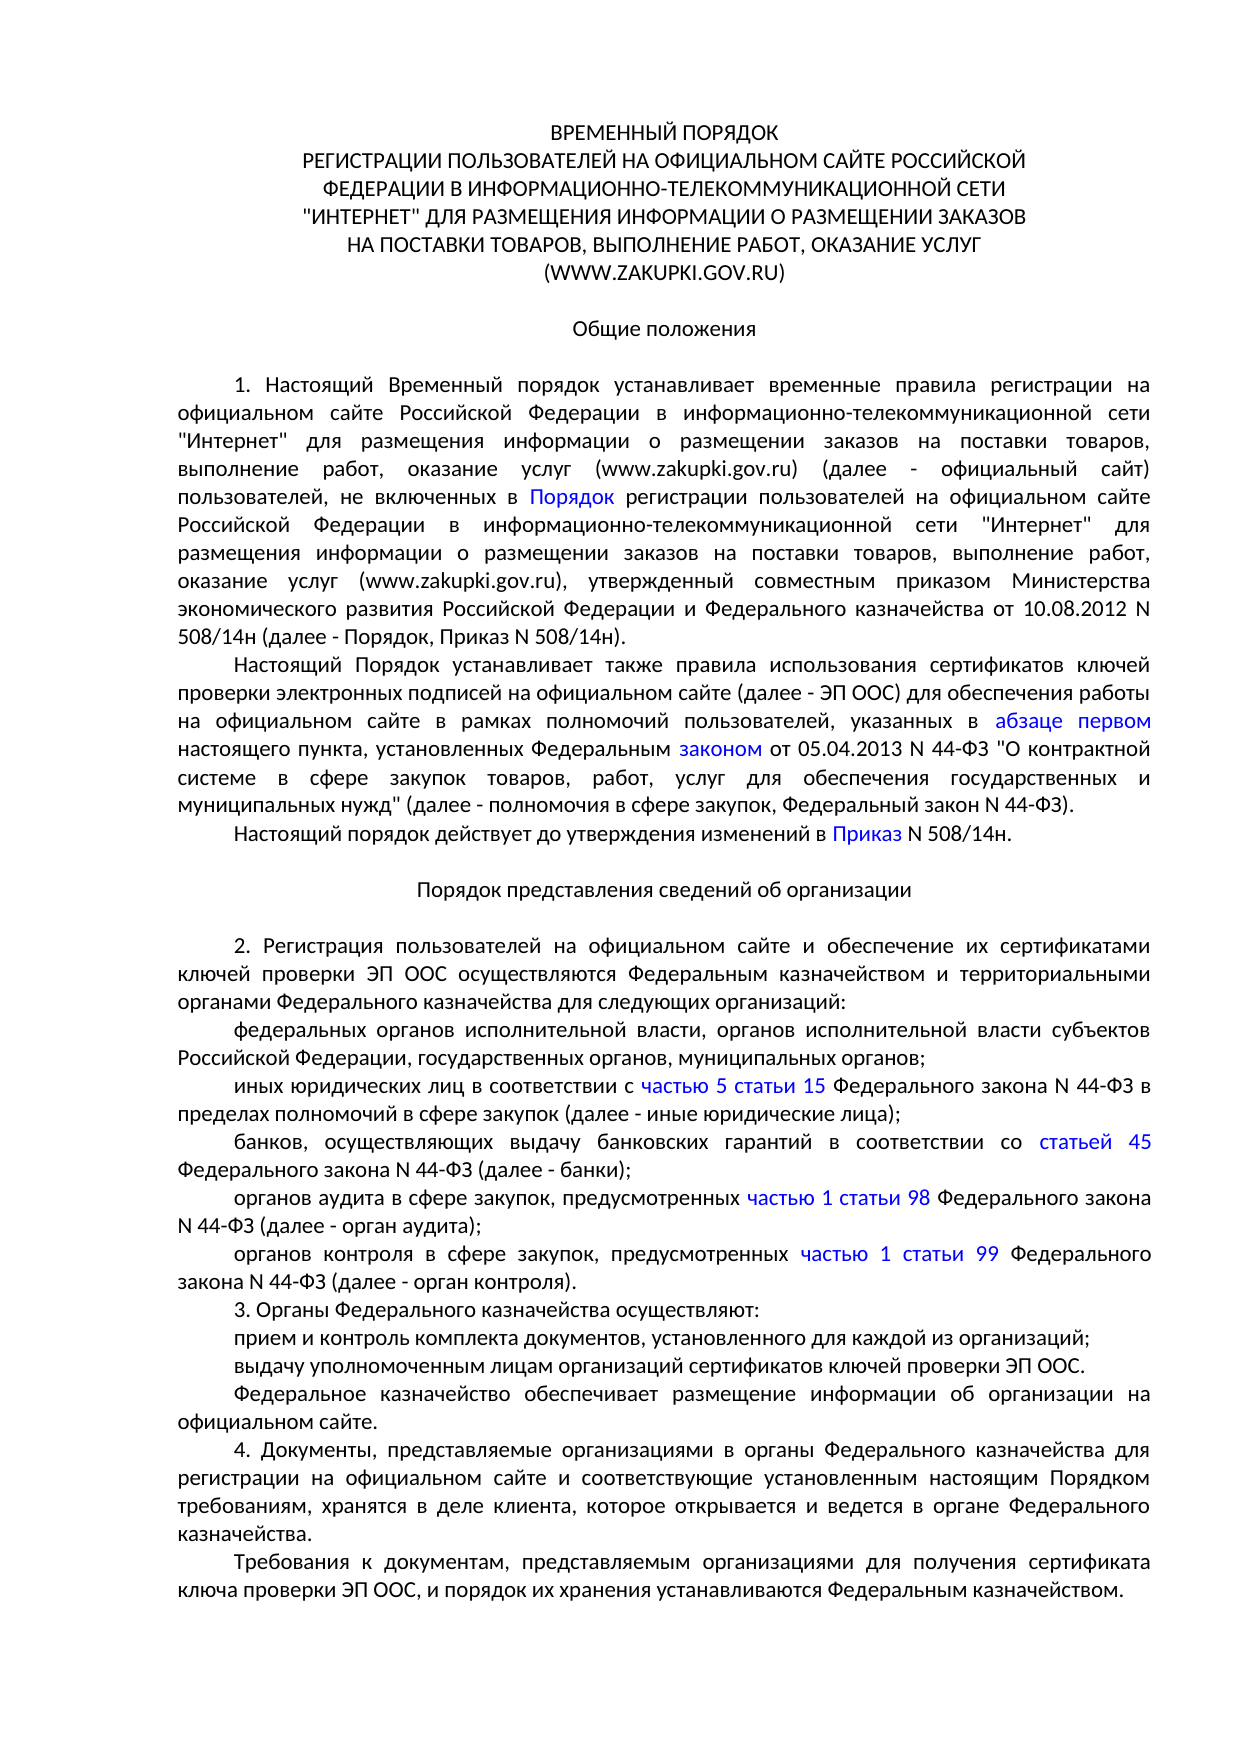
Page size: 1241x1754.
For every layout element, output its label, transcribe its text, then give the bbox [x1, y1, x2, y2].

text Настоящий Порядок устанавливает также правила использования сертификатов ключей проверки электронных подписей на официальном сайте (далее - ЭП ООС) для обеспечения работы на официальном сайте в рамках полномочий пользователей, указанных в абзаце первом настоящего пункта, установленных Федеральным законом от 05.04.2013 N 44-ФЗ "О контрактной системе в сфере закупок товаров, работ, услуг для обеспечения государственных и муниципальных нужд" (далее - полномочия в сфере закупок, Федеральный закон N 44-ФЗ). [177, 651, 1152, 819]
text иных юридических лиц в соответствии с частью 5 статьи 15 Федерального закона N 44-ФЗ в пределах полномочий в сфере закупок (далее - иные юридические лица); [177, 1071, 1152, 1127]
text органов аудита в сфере закупок, предусмотренных частью 1 статьи 98 Федерального закона N 44-ФЗ (далее - орган аудита); [177, 1183, 1152, 1239]
text НА ПОСТАВКИ ТОВАРОВ, ВЫПОЛНЕНИЕ РАБОТ, ОКАЗАНИЕ УСЛУГ [177, 230, 1152, 258]
text 1. Настоящий Временный порядок устанавливает временные правила регистрации на официальном сайте Российской Федерации в информационно-телекоммуникационной сети "Интернет" для размещения информации о размещении заказов на поставки товаров, выполнение работ, оказание услуг (www.zakupki.gov.ru) (далее - официальный сайт) пользователей, не включенных в Порядок регистрации пользователей на официальном сайте Российской Федерации в информационно-телекоммуникационной сети "Интернет" для размещения информации о размещении заказов на поставки товаров, выполнение работ, оказание услуг (www.zakupki.gov.ru), утвержденный совместным приказом Министерства экономического развития Российской Федерации и Федерального казначейства от 10.08.2012 N 508/14н (далее - Порядок, Приказ N 508/14н). [177, 370, 1152, 651]
text Порядок представления сведений об организации [177, 875, 1152, 903]
text РЕГИСТРАЦИИ ПОЛЬЗОВАТЕЛЕЙ НА ОФИЦИАЛЬНОМ САЙТЕ РОССИЙСКОЙ [177, 146, 1152, 174]
text органов контроля в сфере закупок, предусмотренных частью 1 статьи 99 Федерального закона N 44-ФЗ (далее - орган контроля). [177, 1239, 1152, 1295]
text прием и контроль комплекта документов, установленного для каждой из организаций; [177, 1323, 1152, 1351]
text 4. Документы, представляемые организациями в органы Федерального казначейства для регистрации на официальном сайте и соответствующие установленным настоящим Порядком требованиям, хранятся в деле клиента, которое открывается и ведется в органе Федерального казначейства. [177, 1435, 1152, 1547]
text Общие положения [177, 314, 1152, 342]
text федеральных органов исполнительной власти, органов исполнительной власти субъектов Российской Федерации, государственных органов, муниципальных органов; [177, 1015, 1152, 1071]
text ВРЕМЕННЫЙ ПОРЯДОК [177, 118, 1152, 146]
text банков, осуществляющих выдачу банковских гарантий в соответствии со статьей 45 Федерального закона N 44-ФЗ (далее - банки); [177, 1127, 1152, 1183]
text "ИНТЕРНЕТ" ДЛЯ РАЗМЕЩЕНИЯ ИНФОРМАЦИИ О РАЗМЕЩЕНИИ ЗАКАЗОВ [177, 202, 1152, 230]
text ФЕДЕРАЦИИ В ИНФОРМАЦИОННО-ТЕЛЕКОММУНИКАЦИОННОЙ СЕТИ [177, 174, 1152, 202]
text Требования к документам, представляемым организациями для получения сертификата ключа проверки ЭП ООС, и порядок их хранения устанавливаются Федеральным казначейством. [177, 1547, 1152, 1603]
text выдачу уполномоченным лицам организаций сертификатов ключей проверки ЭП ООС. [177, 1351, 1152, 1379]
text Настоящий порядок действует до утверждения изменений в Приказ N 508/14н. [177, 819, 1152, 847]
text (WWW.ZAKUPKI.GOV.RU) [177, 258, 1152, 286]
text Федеральное казначейство обеспечивает размещение информации об организации на официальном сайте. [177, 1379, 1152, 1435]
text 2. Регистрация пользователей на официальном сайте и обеспечение их сертификатами ключей проверки ЭП ООС осуществляются Федеральным казначейством и территориальными органами Федерального казначейства для следующих организаций: [177, 931, 1152, 1015]
text 3. Органы Федерального казначейства осуществляют: [177, 1295, 1152, 1323]
